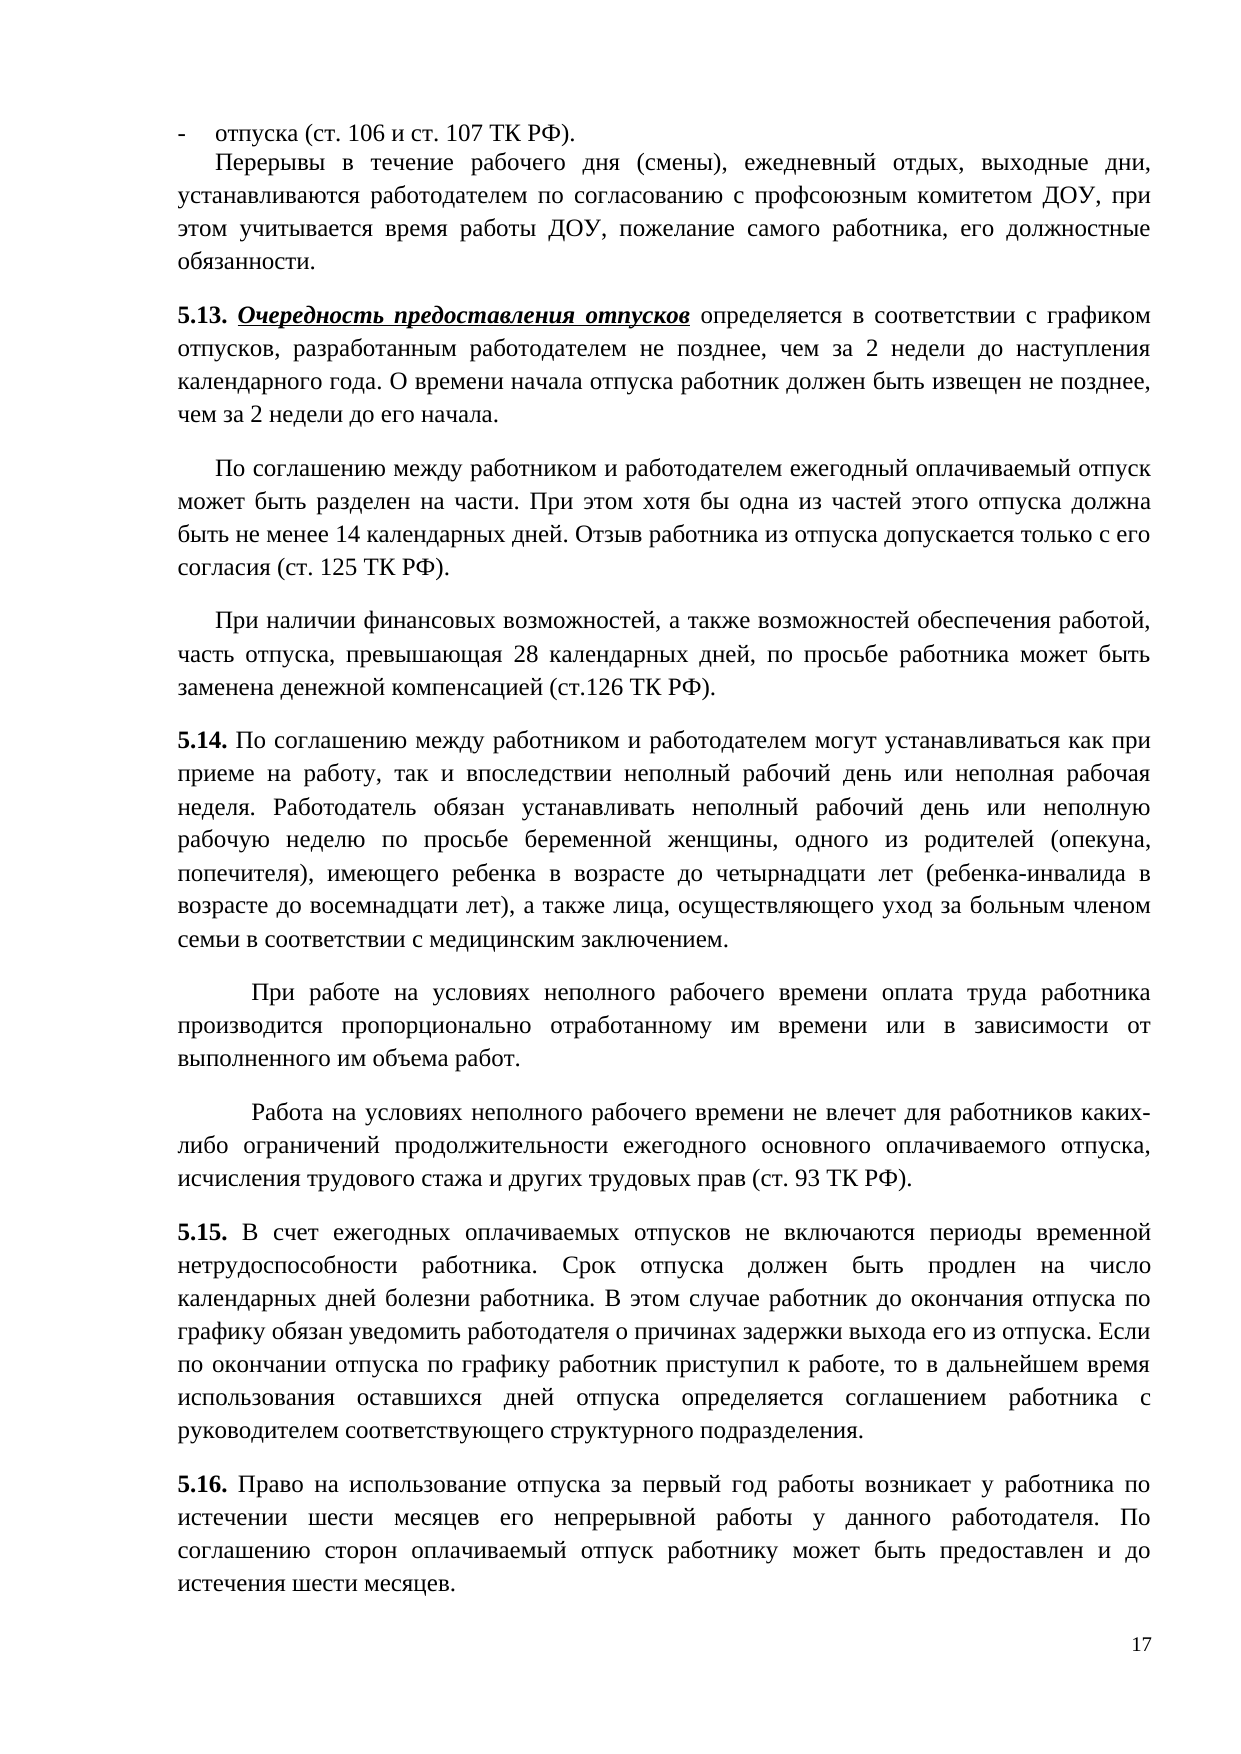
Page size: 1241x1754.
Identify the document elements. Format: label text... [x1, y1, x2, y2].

text При наличии финансовых возможностей, а также возможностей обеспечения работой, часть отпуска, превышающая 28 календарных дней, по просьбе работника может быть заменена денежной компенсацией (ст.126 ТК РФ). [177, 606, 1152, 700]
text 5.15. В счет ежегодных оплачиваемых отпусков не включаются периоды временной нетрудоспособности работника. Срок отпуска должен быть продлен на число календарных дней болезни работника. В этом случае работник до окончания отпуска по графику обязан уведомить работодателя о причинах задержки выхода его из отпуска. Если по окончании отпуска по графику работник приступил к работе, то в дальнейшем время использования оставшихся дней отпуска определяется соглашением работника с руководителем соответствующего структурного подразделения. [177, 1217, 1152, 1444]
text 5.13. Очередность предоставления отпусков определяется в соответствии с графиком отпусков, разработанным работодателем не позднее, чем за 2 недели до наступления календарного года. О времени начала отпуска работник должен быть извещен не позднее, чем за 2 недели до его начала. [177, 300, 1152, 428]
text Работа на условиях неполного рабочего времени не влечет для работников каких-либо ограничений продолжительности ежегодного основного оплачиваемого отпуска, исчисления трудового стажа и других трудовых прав (ст. 93 ТК РФ). [177, 1097, 1152, 1192]
text По соглашению между работником и работодателем ежегодный оплачиваемый отпуск может быть разделен на части. При этом хотя бы одна из частей этого отпуска должна быть не менее 14 календарных дней. Отзыв работника из отпуска допускается только с его согласия (ст. 125 ТК РФ). [177, 453, 1152, 581]
text При работе на условиях неполного рабочего времени оплата труда работника производится пропорционально отработанному им времени или в зависимости от выполненного им объема работ. [177, 977, 1152, 1072]
list отпуска (ст. 106 и ст. 107 ТК РФ). [177, 118, 1152, 147]
text Перерывы в течение рабочего дня (смены), ежедневный отдых, выходные дни, устанавливаются работодателем по согласованию с профсоюзным комитетом ДОУ, при этом учитывается время работы ДОУ, пожелание самого работника, его должностные обязанности. [177, 147, 1152, 275]
text 5.14. По соглашению между работником и работодателем могут устанавливаться как при приеме на работу, так и впоследствии неполный рабочий день или неполная рабочая неделя. Работодатель обязан устанавливать неполный рабочий день или неполную рабочую неделю по просьбе беременной женщины, одного из родителей (опекуна, попечителя), имеющего ребенка в возрасте до четырнадцати лет (ребенка-инвалида в возрасте до восемнадцати лет), а также лица, осуществляющего уход за больным членом семьи в соответствии с медицинским заключением. [177, 726, 1152, 952]
text 5.16. Право на использование отпуска за первый год работы возникает у работника по истечении шести месяцев его непрерывной работы у данного работодателя. По соглашению сторон оплачиваемый отпуск работнику может быть предоставлен и до истечения шести месяцев. [177, 1469, 1152, 1597]
